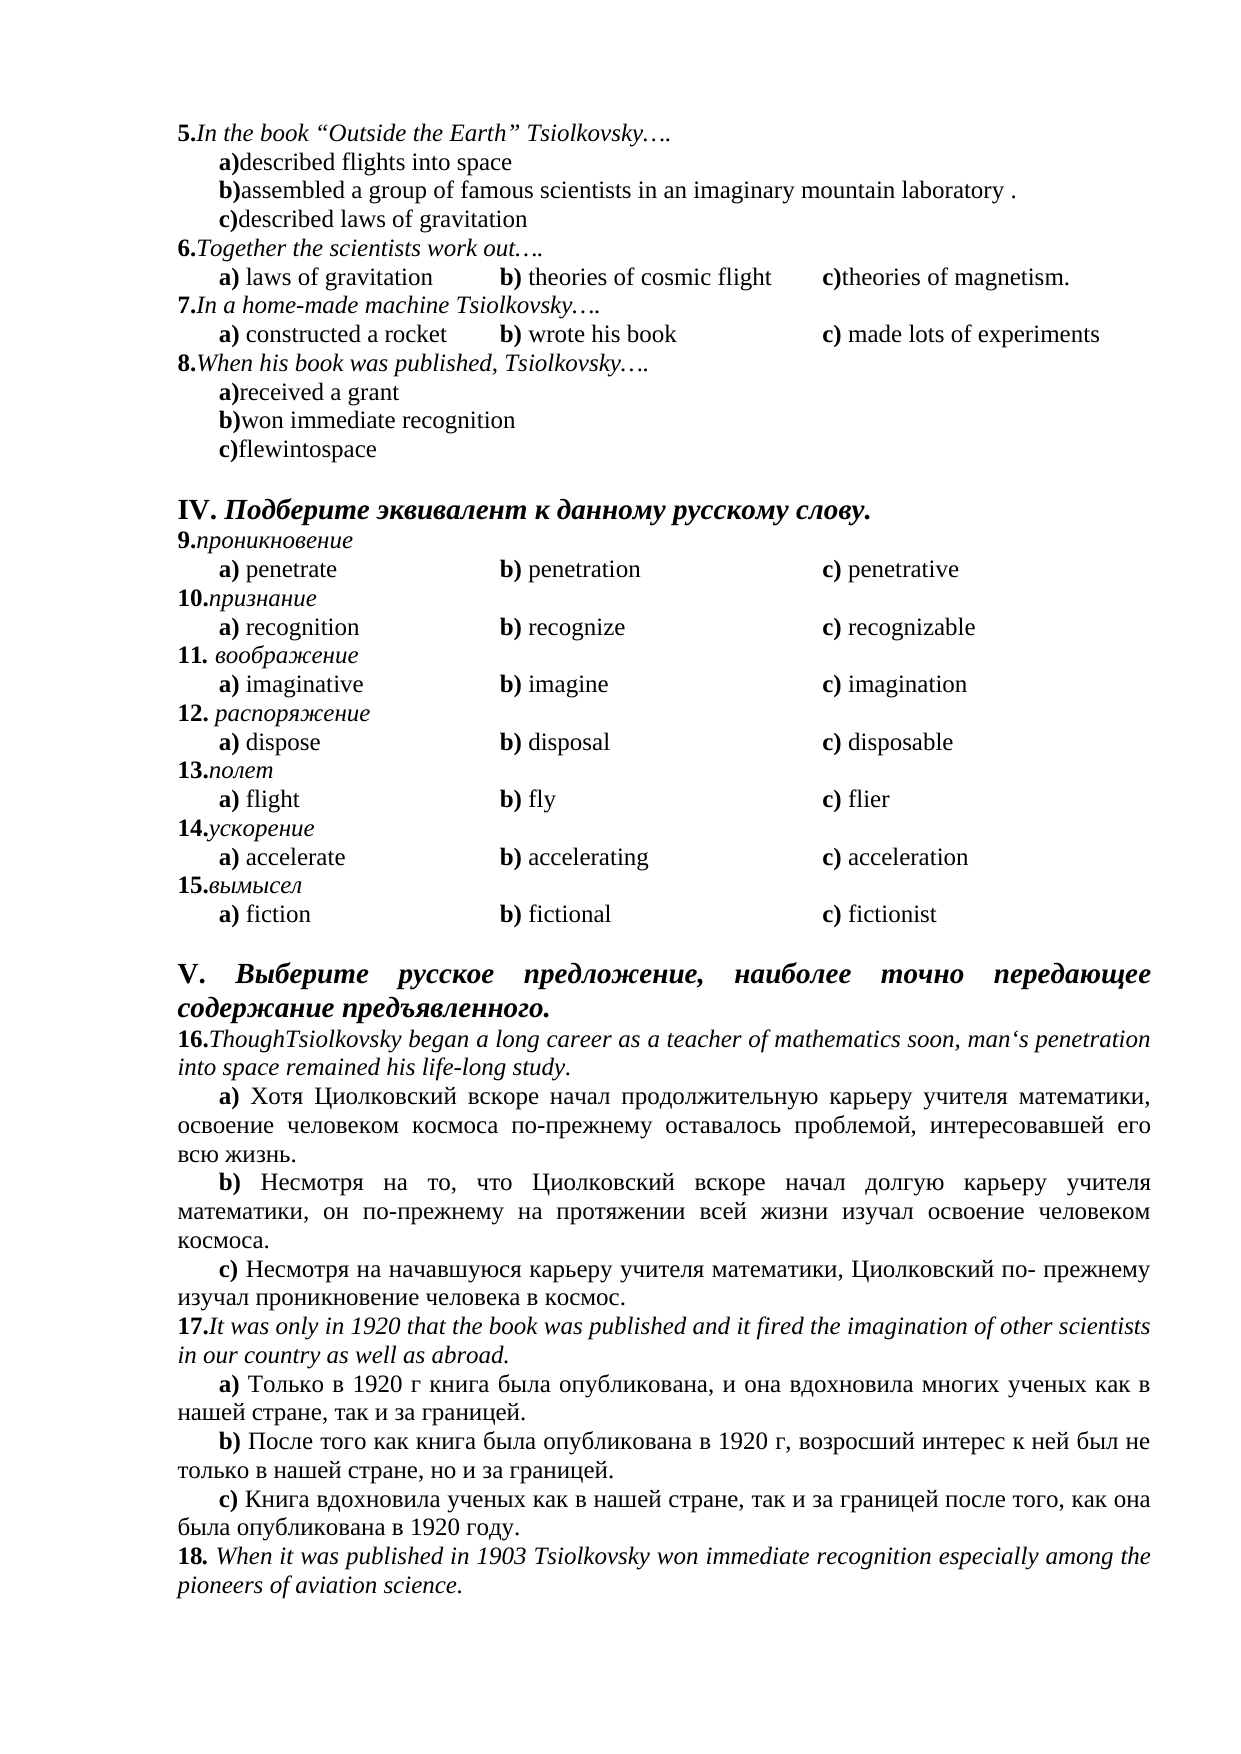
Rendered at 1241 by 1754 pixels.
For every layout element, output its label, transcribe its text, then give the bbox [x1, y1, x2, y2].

table_header b) accelerating [488, 842, 811, 870]
table_header a) flight [166, 784, 488, 813]
table_header c) fictionist [811, 899, 1133, 928]
table_header c)theories of magnetism. [811, 262, 1133, 291]
table_header c) penetrative [811, 554, 1133, 583]
table_header a) fiction [166, 899, 488, 928]
table_header a) dispose [166, 727, 488, 755]
text a) Только в книга была опубликована, и она вдохновила многих ученых как в нашей стране, так и за границей. [177, 1369, 1152, 1426]
table_header c) disposable [811, 727, 1133, 755]
text 8.When his book was published, Tsiolkovsky…. [177, 348, 1152, 377]
table_header c) imagination [811, 669, 1133, 698]
table_header b) wrote his book [488, 319, 811, 348]
text 16.ThoughTsiolkovsky began a long career as a teacher of mathematics soon, man‘s penetration into space remained his life-long study. [177, 1024, 1152, 1081]
table_header a) penetrate [166, 554, 488, 583]
table_header c) recognizable [811, 612, 1133, 640]
text c)flewintospace [177, 434, 1152, 463]
text 12. распоряжение [177, 698, 1152, 727]
table_header a) constructed a rocket [166, 319, 488, 348]
text b)won immediate recognition [177, 406, 1152, 434]
table_header b) fly [488, 784, 811, 813]
text 11. воображение [177, 640, 1152, 669]
text b) Несмотря на то, что Циолковский вскоре начал долгую карьеру учителя математики, он по-прежнему на протяжении всей жизни изучал освоение человеком космоса. [177, 1167, 1152, 1254]
text 13.полет [177, 755, 1152, 784]
table_header a) accelerate [166, 842, 488, 870]
text a)described flights into space [177, 147, 1152, 176]
text с) Книга вдохновила ученых как в нашей стране, так и за границей после того, как она была опубликована в 1920 году. [177, 1484, 1152, 1541]
table_header b) penetration [488, 554, 811, 583]
table_header c) acceleration [811, 842, 1133, 870]
table_header a) laws of gravitation [166, 262, 488, 291]
table_header c) flier [811, 784, 1133, 813]
text с) Несмотря на начавшуюся карьеру учителя математики, Циолковский по- прежнему изучал проникновение человека в космос. [177, 1254, 1152, 1311]
table_header a) recognition [166, 612, 488, 640]
table_header c) made lots of experiments [811, 319, 1133, 348]
table_header b) fictional [488, 899, 811, 928]
text 18. When it was published in 1903 Tsiolkovsky won immediate recognition especially among the pioneers of aviation science. [177, 1541, 1152, 1599]
text 15.вымысел [177, 870, 1152, 899]
text 6.Together the scientists work out…. [177, 233, 1152, 262]
text a home-made machine Tsiolkovsky…. [177, 291, 1152, 319]
text the book “Outside the Earth” Tsiolkovsky…. [177, 118, 1152, 147]
text 10.признание [177, 583, 1152, 612]
table_header b) disposal [488, 727, 811, 755]
text 17.It was only in 1920 that the book was published and it fired the imagination of other scientists in our country as well as abroad. [177, 1311, 1152, 1369]
table_header a) imaginative [166, 669, 488, 698]
table_header b) imagine [488, 669, 811, 698]
text c)described laws of gravitation [177, 204, 1152, 233]
text a) Хотя Циолковский вскоре начал продолжительную карьеру учителя математики, освоение человеком космоса по-прежнему оставалось проблемой, интересовавшей его всю жизнь. [177, 1081, 1152, 1167]
text 9.проникновение [177, 525, 1152, 554]
text a)received a grant [177, 377, 1152, 406]
table_header b) theories of cosmic flight [488, 262, 811, 291]
text b) После того как книга была опубликована в , возросший интерес к ней был не только в нашей стране, но и за границей. [177, 1426, 1152, 1484]
text IV. Подберите эквивалент к данному русскому слову. [177, 492, 1152, 525]
text 14.ускорение [177, 813, 1152, 842]
text b)assembled a group of famous scientists in an imaginary mountain laboratory . [177, 176, 1152, 204]
table_header b) recognize [488, 612, 811, 640]
text V. Выберите русское предложение, наиболее точно передающее содержание предъявленного. [177, 957, 1152, 1024]
